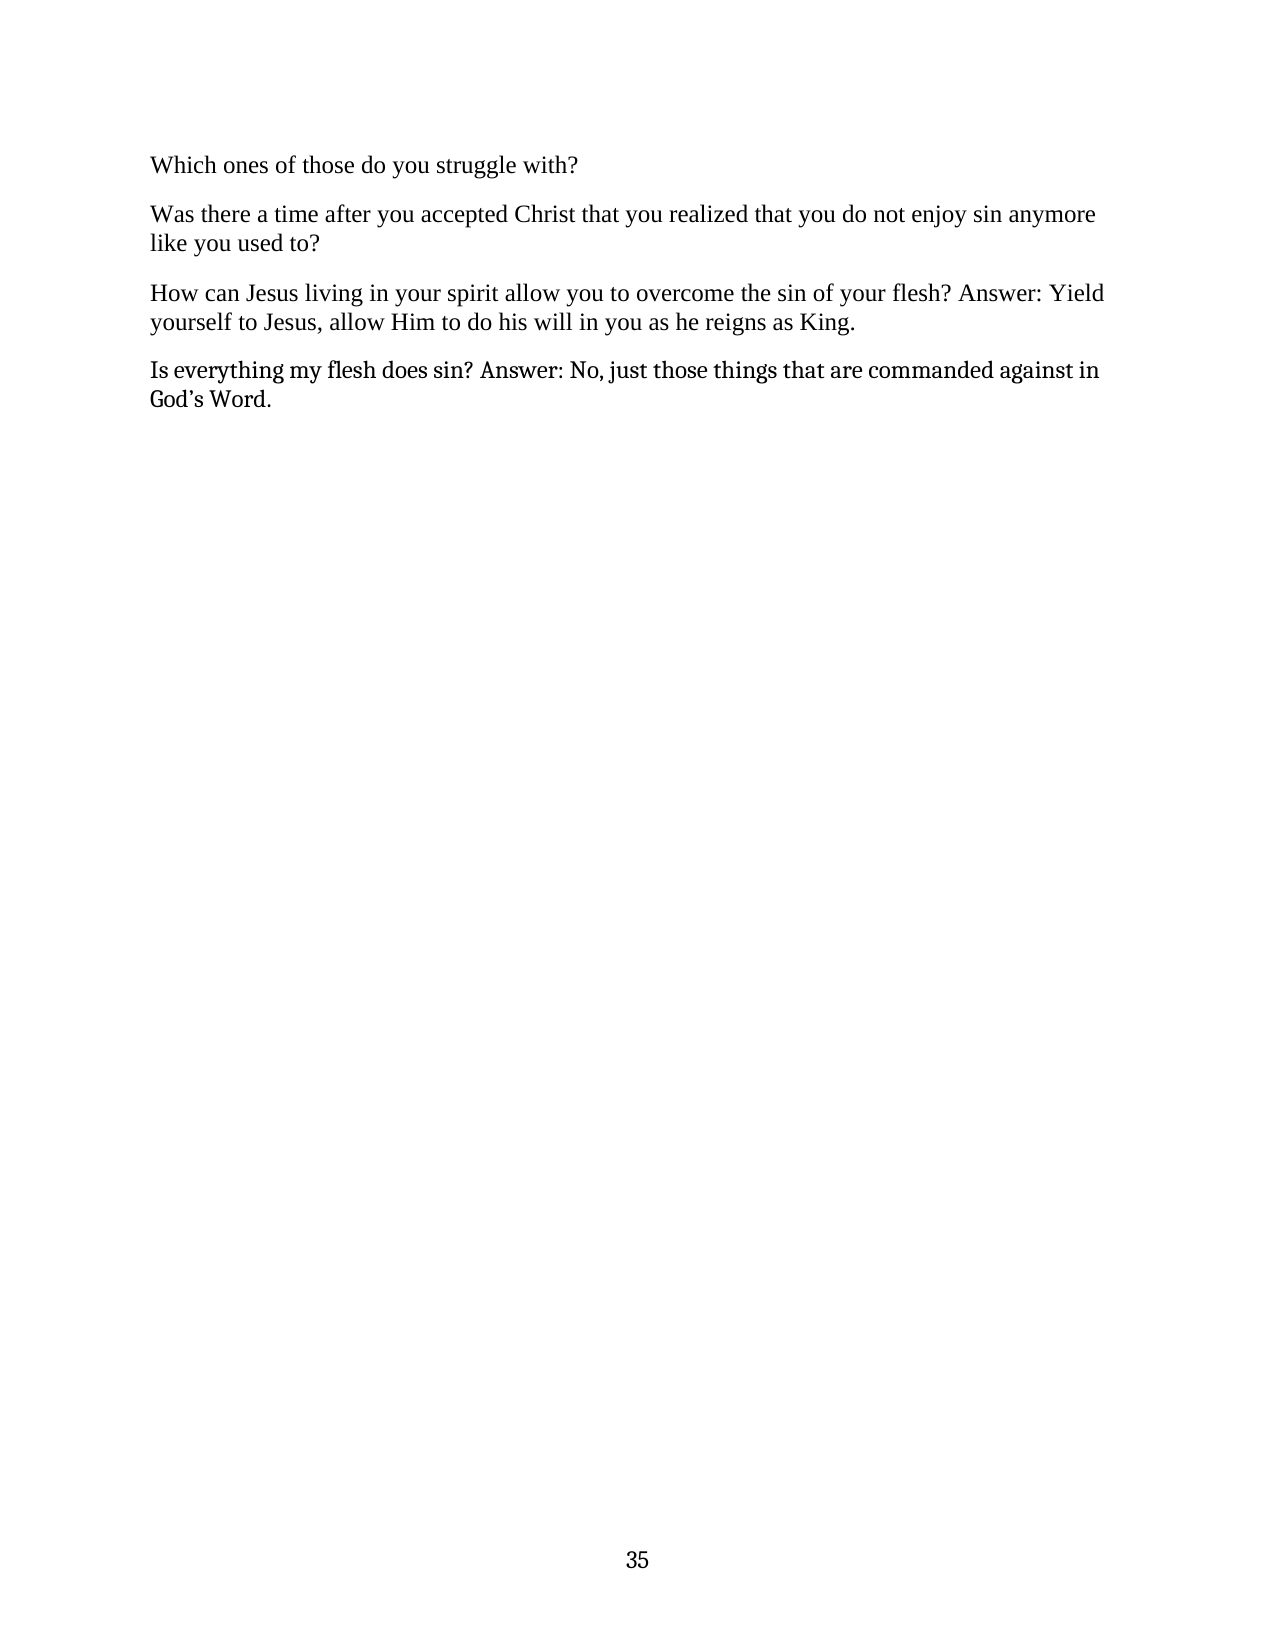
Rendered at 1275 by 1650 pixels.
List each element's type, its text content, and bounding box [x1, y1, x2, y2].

text How can Jesus living in your spirit allow you to overcome the sin of your flesh? Answer: Yield yourself to Jesus, allow Him to do his will in you as he reigns as King. [150, 278, 1125, 335]
text Which ones of those do you struggle with? [150, 150, 1125, 179]
text Is everything my flesh does sin? Answer: No, just those things that are commanded against in God’s Word. [150, 356, 1125, 414]
text Was there a time after you accepted Christ that you realized that you do not enjoy sin anymore like you used to? [150, 199, 1125, 257]
